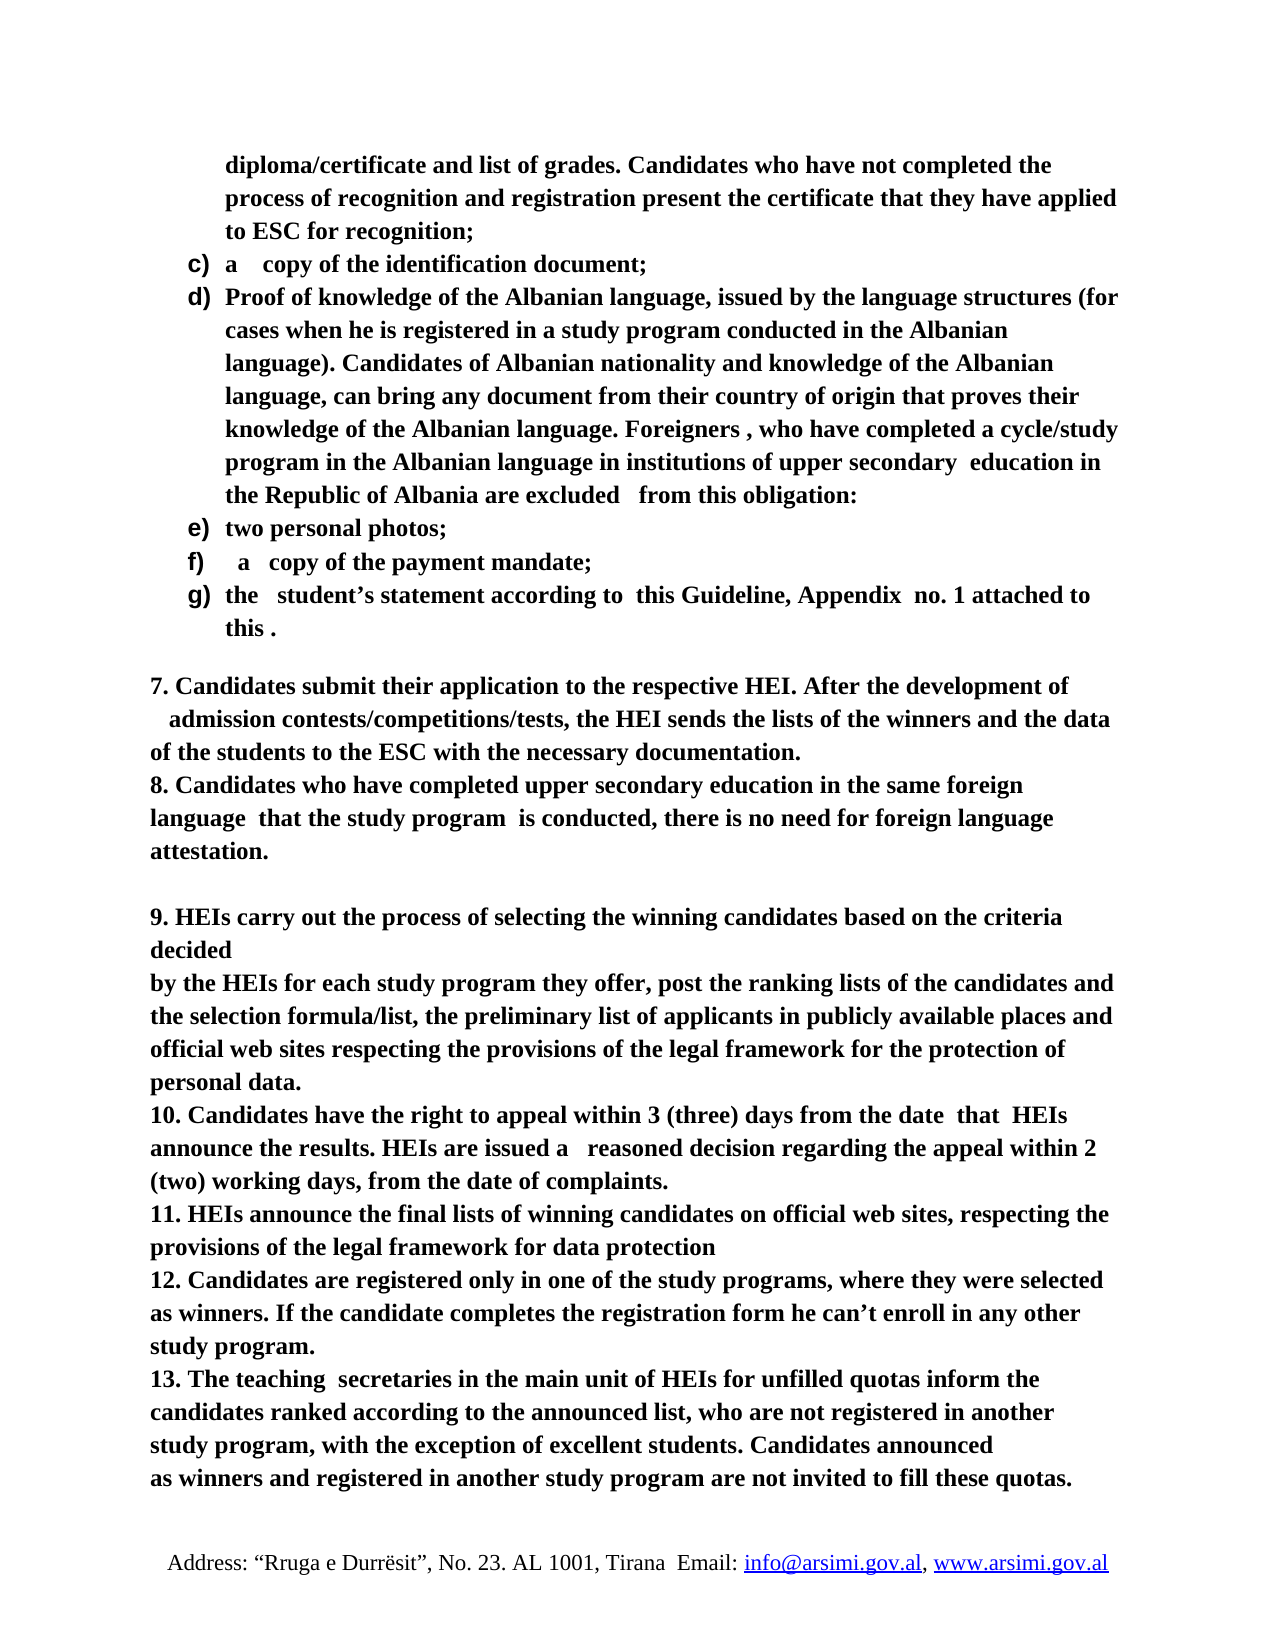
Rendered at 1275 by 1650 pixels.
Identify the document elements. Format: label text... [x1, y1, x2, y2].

list Proof of knowledge of the Albanian language, issued by the language structures (for cases when he is registered in a study program conducted in the Albanian language). Candidates of Albanian nationality and knowledge of the Albanian language, can bring any document from their country of origin that proves their knowledge of the Albanian language. Foreigners , who have completed a cycle/study program in the Albanian language in institutions of upper secondary education in the Republic of Albania are excluded from this obligation: [187, 282, 1125, 509]
text 12. Candidates are registered only in one of the study programs, where they were selected as winners. If the candidate completes the registration form he can’t enroll in any other study program. [150, 1265, 1125, 1360]
text admission contests/competitions/tests, the HEI sends the lists of the winners and the data of the students to the ESC with the necessary documentation. [150, 704, 1125, 766]
text 7. Candidates submit their application to the respective HEI. After the development of [150, 671, 1125, 699]
text 10. Candidates have the right to appeal within 3 (three) days from the date that HEIs announce the results. HEIs are issued a reasoned decision regarding the appeal within 2 (two) working days, from the date of complaints. [150, 1100, 1125, 1195]
list ﻿﻿﻿the student’s statement according to this Guideline, Appendix no. 1 attached to this . [187, 580, 1125, 642]
list a copy of the payment mandate; [187, 547, 1125, 575]
text 8. Candidates who have completed upper secondary education in the same foreign language that the study program is conducted, there is no need for foreign language attestation. [150, 770, 1125, 865]
list a copy of the identification document; [187, 249, 1125, 278]
text 13. The teaching secretaries in the main unit of HEIs for unfilled quotas inform the candidates ranked according to the announced list, who are not registered in another study program, with the exception of excellent students. Candidates announced as winners and registered in another study program are not invited to fill these quotas. [150, 1364, 1125, 1492]
text 11. HEIs announce the final lists of winning candidates on official web sites, respecting the provisions of the legal framework for data protection [150, 1199, 1125, 1261]
text 9. HEIs carry out the process of selecting the winning candidates based on the criteria decided by the HEIs for each study program they offer, post the ranking lists of the candidates and the selection formula/list, the preliminary list of applicants in publicly available places and official web sites respecting the provisions of the legal framework for the protection of personal data. [150, 902, 1125, 1096]
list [187, 150, 1125, 245]
list ﻿﻿﻿two personal photos; [187, 513, 1125, 542]
